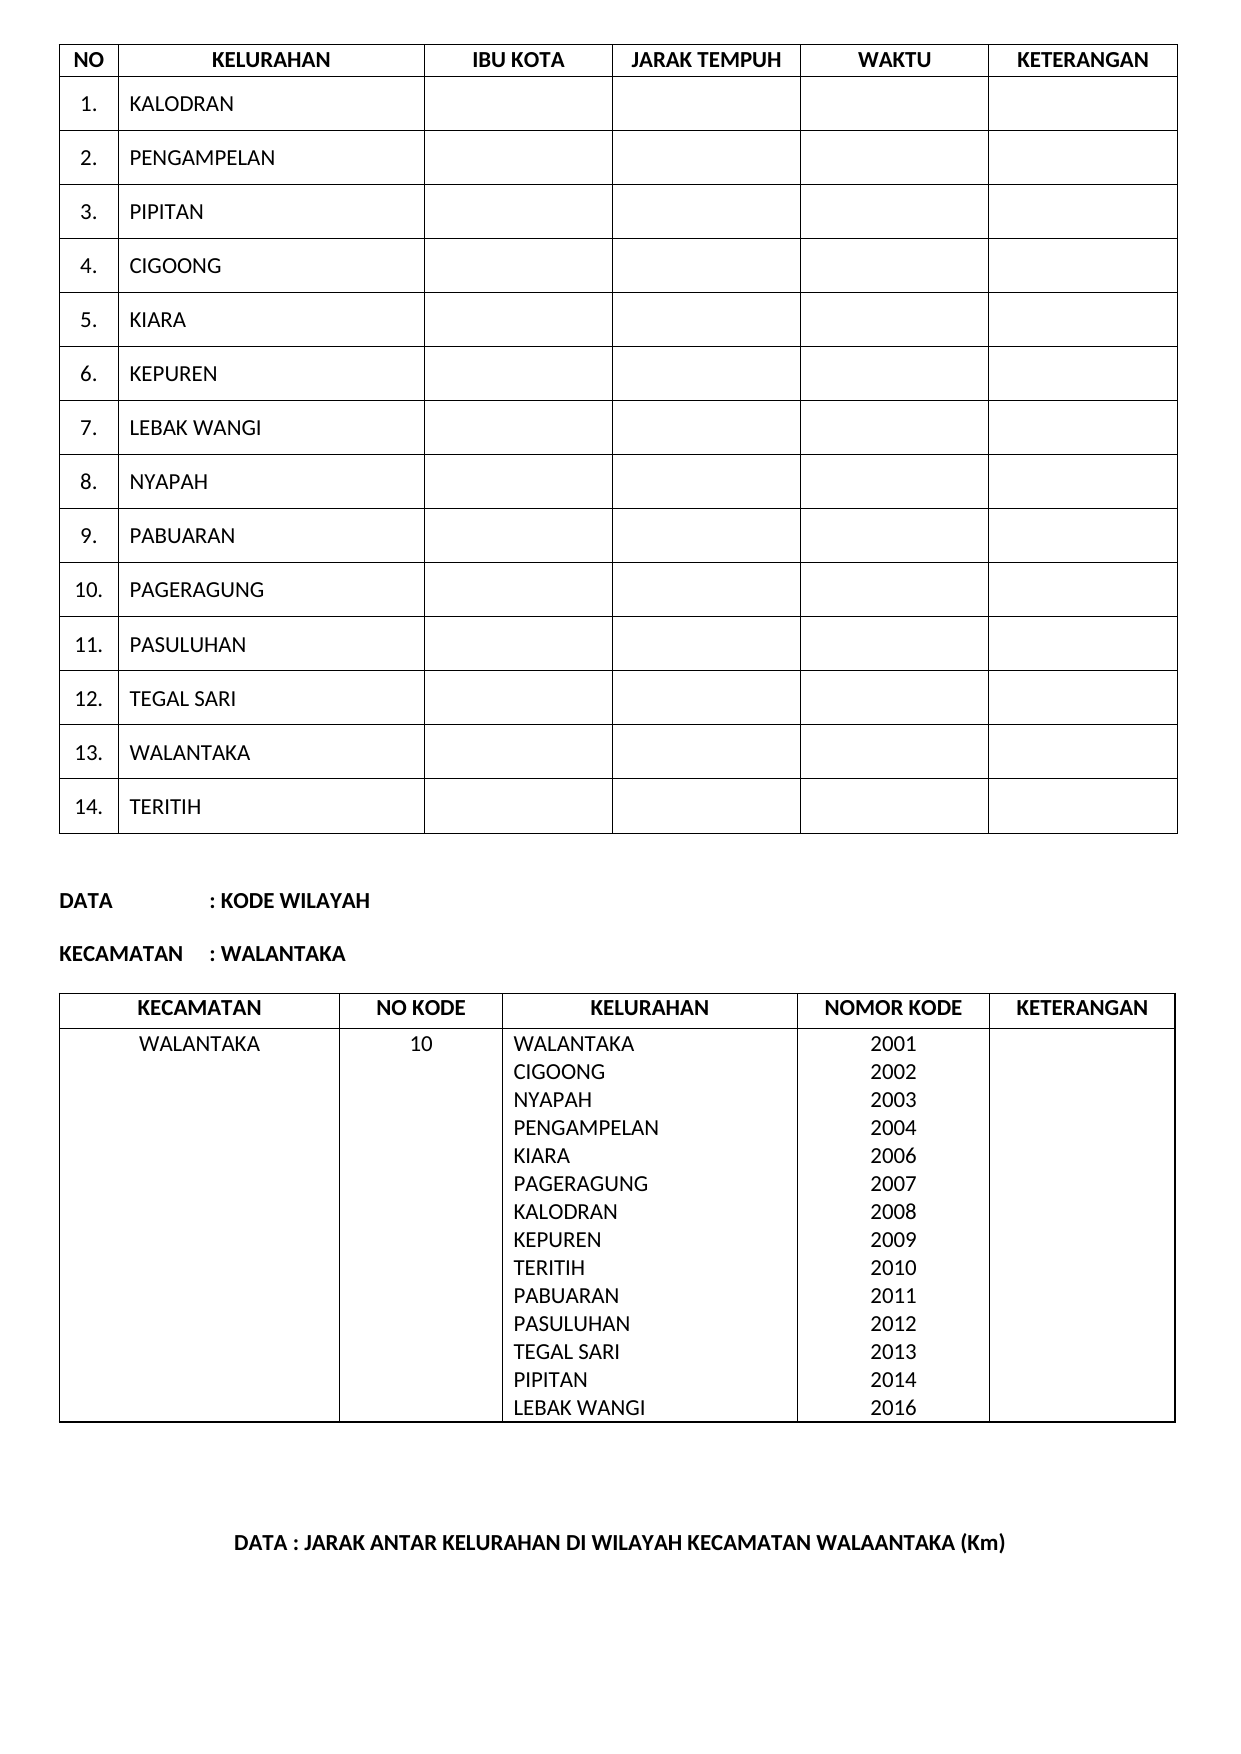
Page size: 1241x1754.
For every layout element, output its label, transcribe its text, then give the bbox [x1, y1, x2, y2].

table_cell [989, 617, 1177, 670]
table_cell [801, 131, 988, 184]
table_cell [989, 239, 1177, 292]
table_cell 12. [60, 671, 118, 724]
table_cell [801, 347, 988, 400]
table_header KETERANGAN [990, 994, 1174, 1028]
table_cell [613, 455, 800, 508]
table_cell LEBAK WANGI [119, 401, 424, 454]
table_cell [613, 779, 800, 832]
table_cell PENGAMPELAN [119, 131, 424, 184]
table_cell [801, 455, 988, 508]
table_cell [801, 725, 988, 778]
table_cell [425, 779, 612, 832]
table_cell [989, 131, 1177, 184]
table_cell [801, 509, 988, 562]
table_cell KALODRAN [119, 77, 424, 129]
table_cell [613, 563, 800, 616]
table_cell [801, 185, 988, 238]
table_cell 10 [340, 1029, 502, 1421]
table_cell 5. [60, 293, 118, 346]
table_cell 10. [60, 563, 118, 616]
table_cell 13. [60, 725, 118, 778]
table_cell [989, 725, 1177, 778]
table_cell 2001 2002 2003 2004 2006 2007 2008 2009 2010 2011 2012 2013 2014 2016 [798, 1029, 989, 1421]
table_cell [613, 617, 800, 670]
table_cell [989, 509, 1177, 562]
table_cell 14. [60, 779, 118, 832]
table_cell 1. [60, 77, 118, 129]
table_cell [425, 239, 612, 292]
table_cell KIARA [119, 293, 424, 346]
table_cell [989, 293, 1177, 346]
table_cell [425, 347, 612, 400]
table_cell [801, 239, 988, 292]
table_cell [989, 563, 1177, 616]
table_cell [425, 401, 612, 454]
table_header KECAMATAN [60, 994, 339, 1028]
table_cell WALANTAKA CIGOONG NYAPAH PENGAMPELAN KIARA PAGERAGUNG KALODRAN KEPUREN TERITIH PABUARAN PASULUHAN TEGAL SARI PIPITAN LEBAK WANGI [503, 1029, 797, 1421]
table_cell 8. [60, 455, 118, 508]
table_header NO [60, 45, 118, 76]
table_cell [989, 671, 1177, 724]
table_cell [425, 617, 612, 670]
table_header JARAK TEMPUH [613, 45, 800, 76]
table_cell [613, 185, 800, 238]
table_cell [425, 293, 612, 346]
table_cell PASULUHAN [119, 617, 424, 670]
text KECAMATAN : WALANTAKA [59, 939, 1181, 967]
table_cell [425, 455, 612, 508]
table_cell [613, 671, 800, 724]
table_header KELURAHAN [503, 994, 797, 1028]
table_header IBU KOTA [425, 45, 612, 76]
table_cell [425, 509, 612, 562]
table_cell TERITIH [119, 779, 424, 832]
table_cell [425, 725, 612, 778]
table_cell [613, 725, 800, 778]
table_cell [801, 293, 988, 346]
table_cell PAGERAGUNG [119, 563, 424, 616]
table_cell [613, 77, 800, 129]
table_cell [425, 671, 612, 724]
table_cell [425, 77, 612, 129]
table_cell WALANTAKA [60, 1029, 339, 1421]
table_cell TEGAL SARI [119, 671, 424, 724]
table_header KELURAHAN [119, 45, 424, 76]
table_cell 3. [60, 185, 118, 238]
table_cell [989, 347, 1177, 400]
table_cell 2. [60, 131, 118, 184]
table_cell [989, 455, 1177, 508]
table_cell [613, 401, 800, 454]
table_cell [613, 293, 800, 346]
table_cell PABUARAN [119, 509, 424, 562]
table_cell [989, 401, 1177, 454]
table_header NO KODE [340, 994, 502, 1028]
table_cell 11. [60, 617, 118, 670]
table_cell [989, 185, 1177, 238]
table_cell [613, 131, 800, 184]
table_cell [801, 671, 988, 724]
table_cell [613, 239, 800, 292]
table_header NOMOR KODE [798, 994, 989, 1028]
table_cell 6. [60, 347, 118, 400]
table_cell [801, 401, 988, 454]
table_cell [801, 617, 988, 670]
table_cell [989, 779, 1177, 832]
table_header KETERANGAN [989, 45, 1177, 76]
text DATA : JARAK ANTAR KELURAHAN DI WILAYAH KECAMATAN WALAANTAKA (Km) [59, 1528, 1181, 1557]
table_cell 9. [60, 509, 118, 562]
table_cell WALANTAKA [119, 725, 424, 778]
table_cell [801, 77, 988, 129]
text DATA : KODE WILAYAH [59, 886, 1181, 914]
table_cell [801, 779, 988, 832]
table_cell NYAPAH [119, 455, 424, 508]
table_cell CIGOONG [119, 239, 424, 292]
table_cell [989, 77, 1177, 129]
table_cell [425, 563, 612, 616]
table_cell [425, 131, 612, 184]
table_cell [801, 563, 988, 616]
table_cell [425, 185, 612, 238]
table_cell 7. [60, 401, 118, 454]
table_cell 4. [60, 239, 118, 292]
table_cell PIPITAN [119, 185, 424, 238]
table_cell KEPUREN [119, 347, 424, 400]
table_cell [613, 347, 800, 400]
table_cell [990, 1029, 1174, 1421]
table_cell [613, 509, 800, 562]
table_header WAKTU [801, 45, 988, 76]
